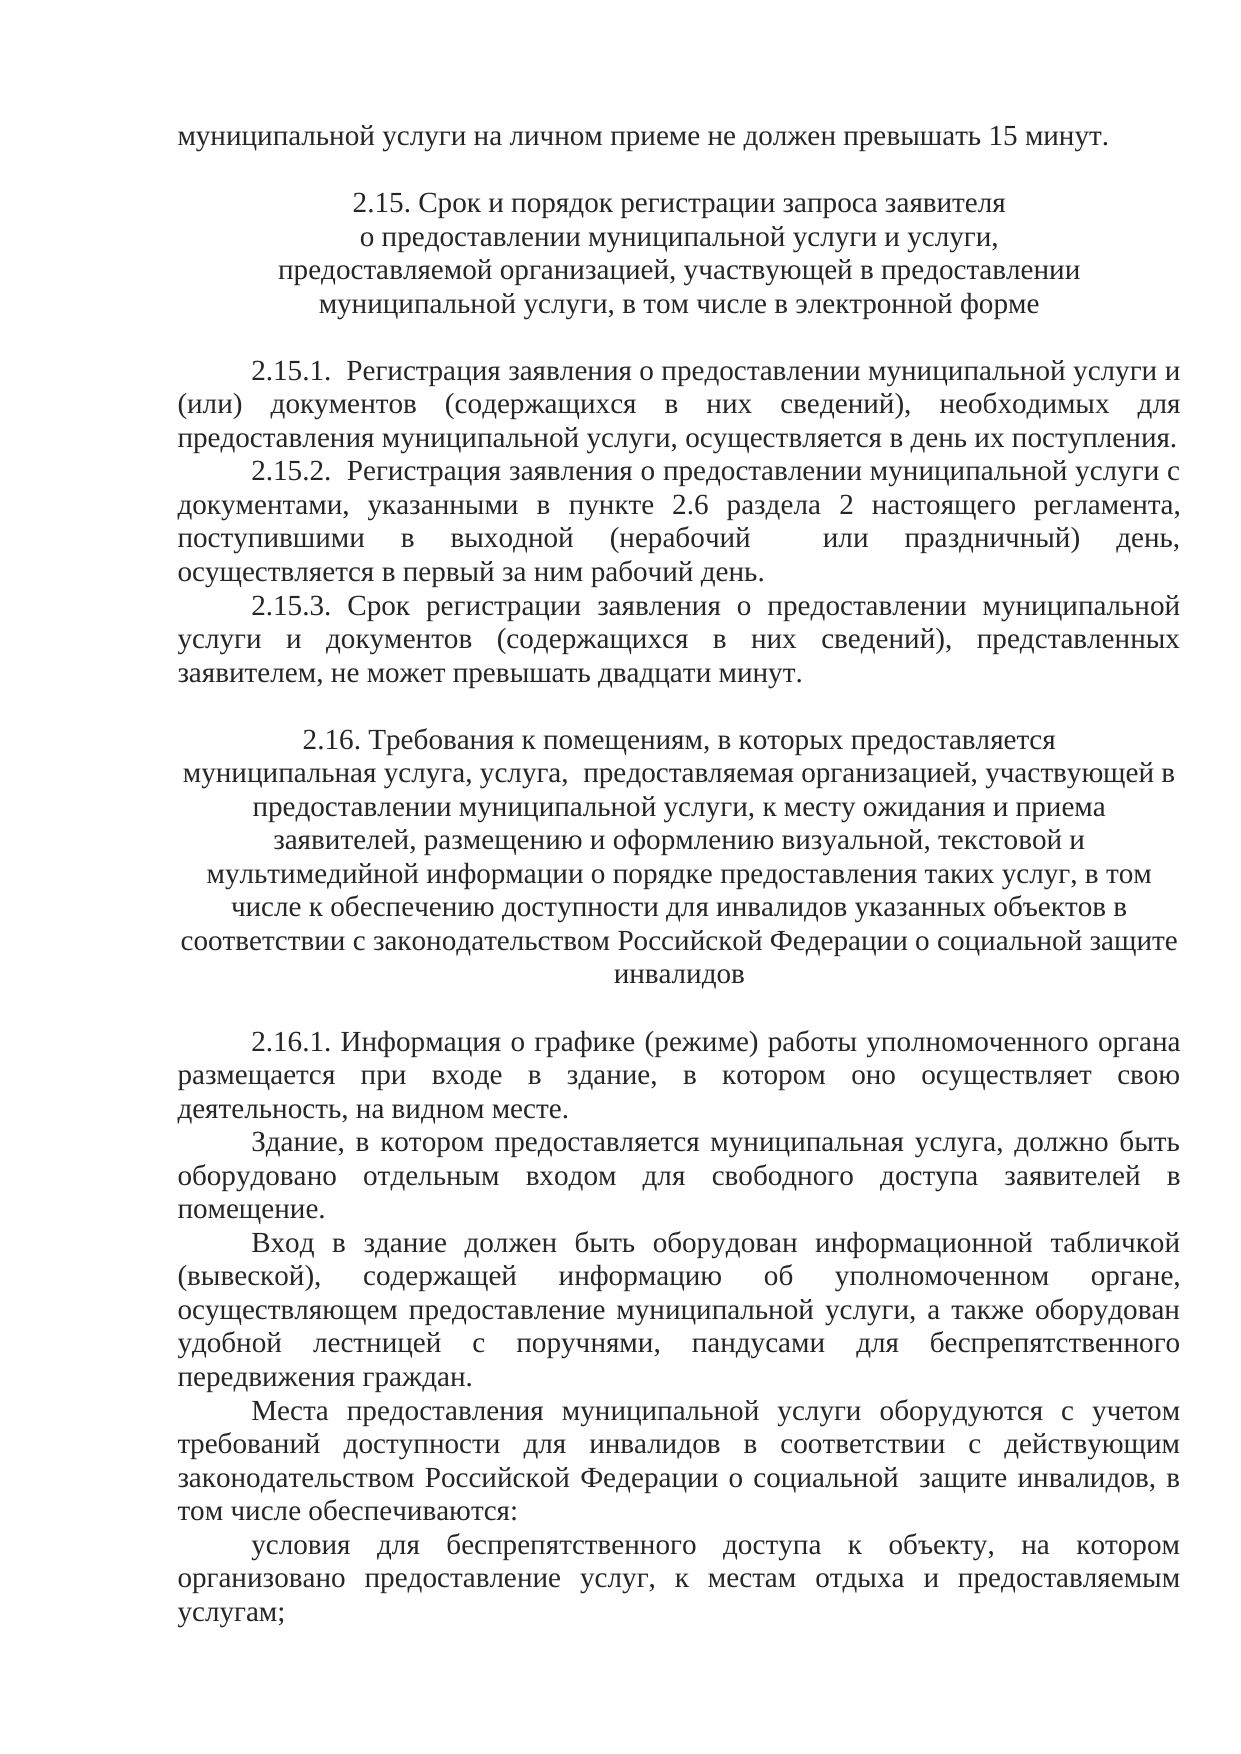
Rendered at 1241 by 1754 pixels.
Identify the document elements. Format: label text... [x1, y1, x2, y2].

title муниципальной услуги, в том числе в электронной форме [177, 286, 1181, 319]
text Места предоставления муниципальной услуги оборудуются с учетом требований доступности для инвалидов в соответствии с действующим законодательством Российской Федерации о социальной защите инвалидов, в том числе обеспечиваются: [177, 1393, 1181, 1527]
text 2.15.1. Регистрация заявления о предоставлении муниципальной услуги и (или) документов (содержащихся в них сведений), необходимых для предоставления муниципальной услуги, осуществляется в день их поступления. [177, 353, 1181, 453]
title предоставляемой организацией, участвующей в предоставлении [177, 252, 1181, 286]
title 2.16. Требования к помещениям, в которых предоставляется [177, 722, 1181, 755]
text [177, 118, 1181, 152]
title о предоставлении муниципальной услуги и услуги, [177, 219, 1181, 252]
text 2.15.3. Срок регистрации заявления о предоставлении муниципальной услуги и документов (содержащихся в них сведений), представленных заявителем, не может превышать двадцати минут. [177, 588, 1181, 688]
title муниципальная услуга, услуга, предоставляемая организацией, участвующей в предоставлении муниципальной услуги, к месту ожидания и приема заявителей, размещению и оформлению визуальной, текстовой и мультимедийной информации о порядке предоставления таких услуг, в том числе к обеспечению доступности для инвалидов указанных объектов в соответствии с законодательством Российской Федерации о социальной защите инвалидов [177, 755, 1181, 990]
text условия для беспрепятственного доступа к объекту, на котором организовано предоставление услуг, к местам отдыха и предоставляемым услугам; [177, 1527, 1181, 1627]
text 2.15.2. Регистрация заявления о предоставлении муниципальной услуги с документами, указанными в пункте 2.6 раздела 2 настоящего регламента, поступившими в выходной (нерабочий или праздничный) день, осуществляется в первый за ним рабочий день. [177, 453, 1181, 588]
title 2.15. Срок и порядок регистрации запроса заявителя [177, 185, 1181, 219]
text Здание, в котором предоставляется муниципальная услуга, должно быть оборудовано отдельным входом для свободного доступа заявителей в помещение. [177, 1124, 1181, 1225]
text Вход в здание должен быть оборудован информационной табличкой (вывеской), содержащей информацию об уполномоченном органе, осуществляющем предоставление муниципальной услуги, а также оборудован удобной лестницей с поручнями, пандусами для беспрепятственного передвижения граждан. [177, 1225, 1181, 1393]
text 2.16.1. Информация о графике (режиме) работы уполномоченного органа размещается при входе в здание, в котором оно осуществляет свою деятельность, на видном месте. [177, 1024, 1181, 1124]
